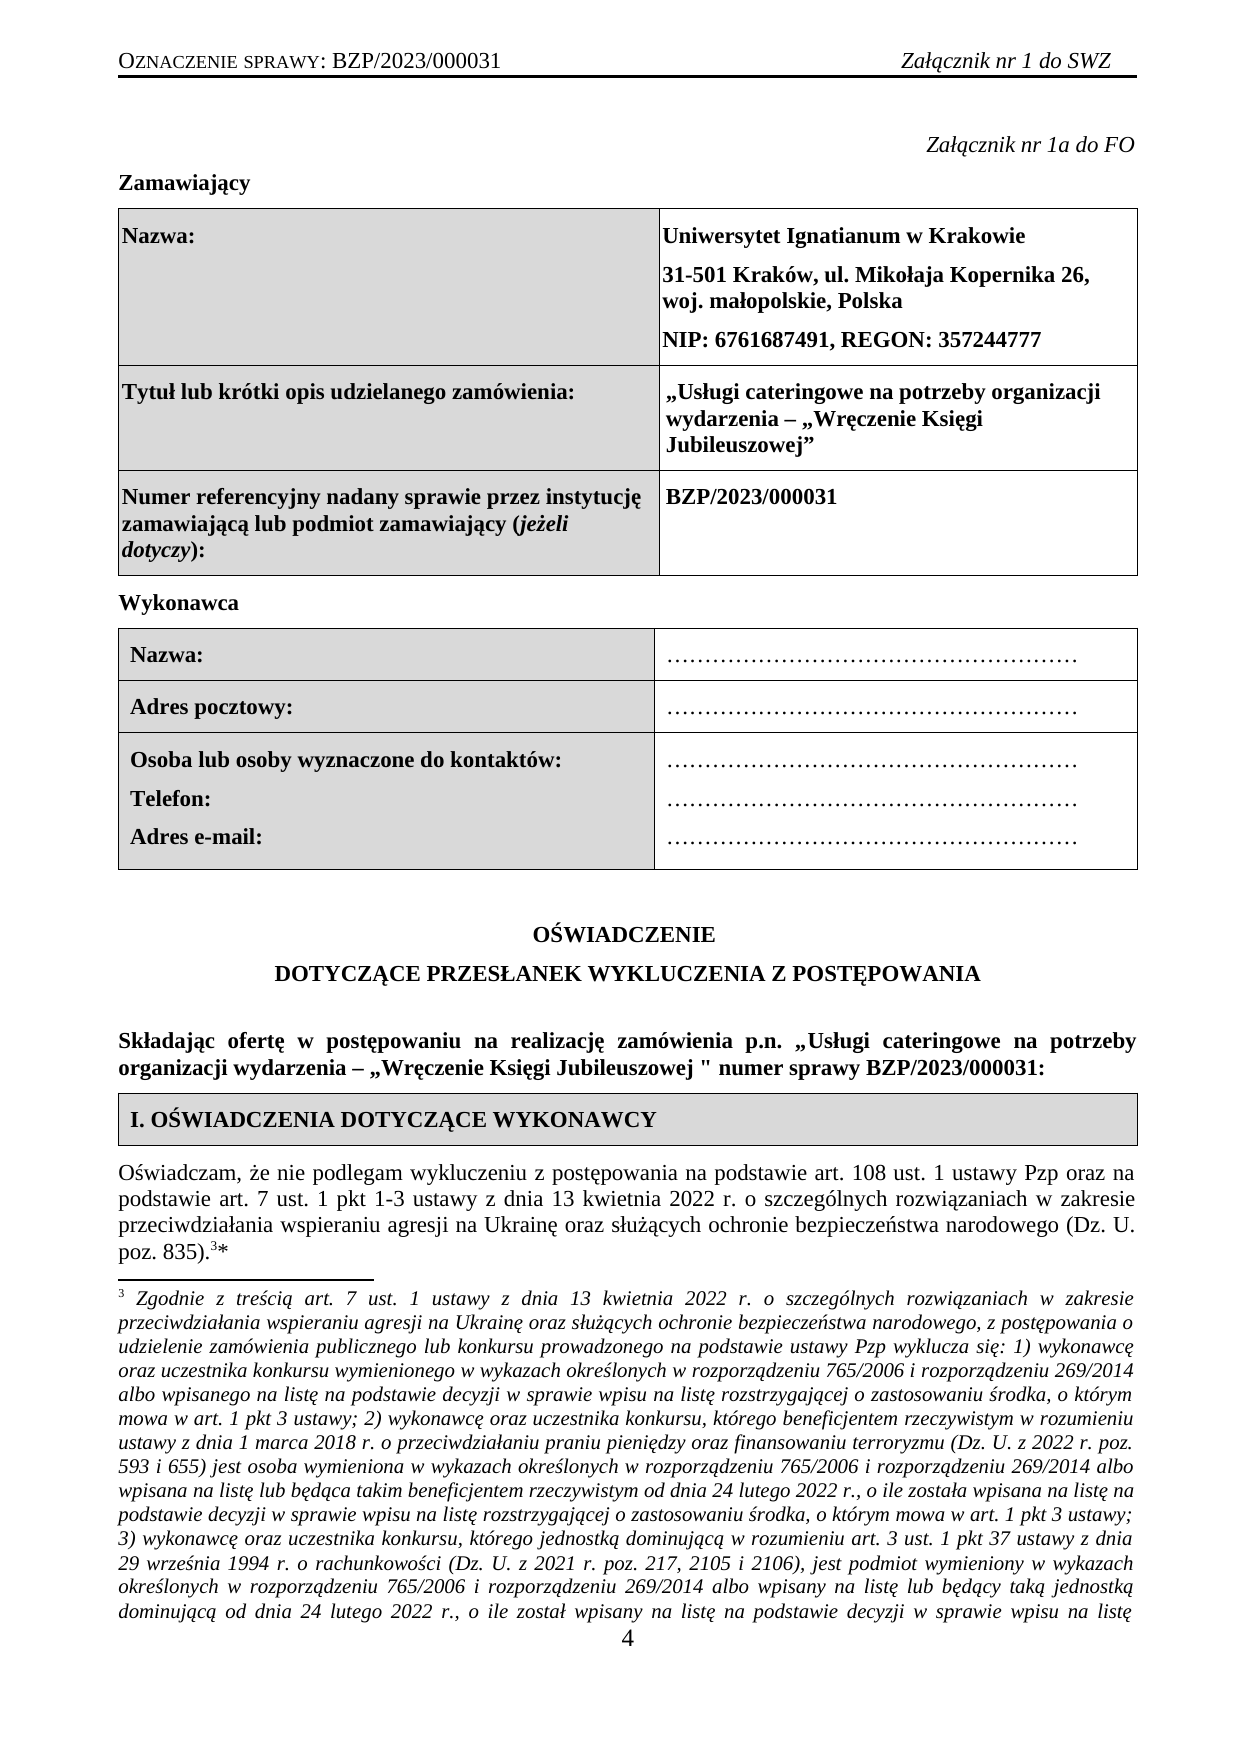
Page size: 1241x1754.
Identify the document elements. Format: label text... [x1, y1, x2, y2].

table_cell ……………………………………………… ……………………………………………… ……………………………………………… [655, 733, 1137, 869]
text Wykonawca [118, 588, 1137, 615]
text OŚWIADCZENIE [118, 921, 1130, 947]
table_header Nazwa: [119, 209, 659, 365]
table_header ……………………………………………… [655, 629, 1137, 680]
table_cell BZP/2023/000031 [660, 471, 1137, 575]
text Składając ofertę w postępowaniu na realizację zamówienia p.n. „Usługi cateringowe na potrzeby organizacji wydarzenia – „Wręczenie Księgi Jubileuszowej " numer sprawy BZP/2023/000031: [118, 1027, 1137, 1080]
text Zamawiający [118, 169, 1137, 196]
table_cell „Usługi cateringowe na potrzeby organizacji wydarzenia – „Wręczenie Księgi Jubileuszowej” [660, 366, 1137, 470]
table_header Nazwa: [119, 629, 654, 680]
table_cell Osoba lub osoby wyznaczone do kontaktów: Telefon: Adres e-mail: [119, 733, 654, 869]
table_header Uniwersytet Ignatianum w Krakowie 31-501 Kraków, ul. Mikołaja Kopernika 26, woj. małopolskie, Polska NIP: 6761687491, REGON: 357244777 [660, 209, 1137, 365]
text Załącznik nr 1a do FO [118, 131, 1137, 157]
table_cell Adres pocztowy: [119, 681, 654, 732]
table_cell Tytuł lub krótki opis udzielanego zamówienia: [119, 366, 659, 470]
table_cell Numer referencyjny nadany sprawie przez instytucję zamawiającą lub podmiot zamawiający (jeżeli dotyczy): [119, 471, 659, 575]
table_cell ……………………………………………… [655, 681, 1137, 732]
table_header I. OŚWIADCZENIA DOTYCZĄCE WYKONAWCY [119, 1094, 1137, 1145]
text DOTYCZĄCE PRZESŁANEK WYKLUCZENIA Z POSTĘPOWANIA [118, 960, 1137, 1015]
text Oświadczam, że nie podlegam wykluczeniu z postępowania na podstawie art. 108 ust. 1 ustawy Pzp oraz na podstawie art. 7 ust. 1 pkt 1-3 ustawy z dnia 13 kwietnia 2022 r. o szczególnych rozwiązaniach w zakresie przeciwdziałania wspieraniu agresji na Ukrainę oraz służących ochronie bezpieczeństwa narodowego (Dz. U. poz. 835).* [118, 1159, 1137, 1264]
